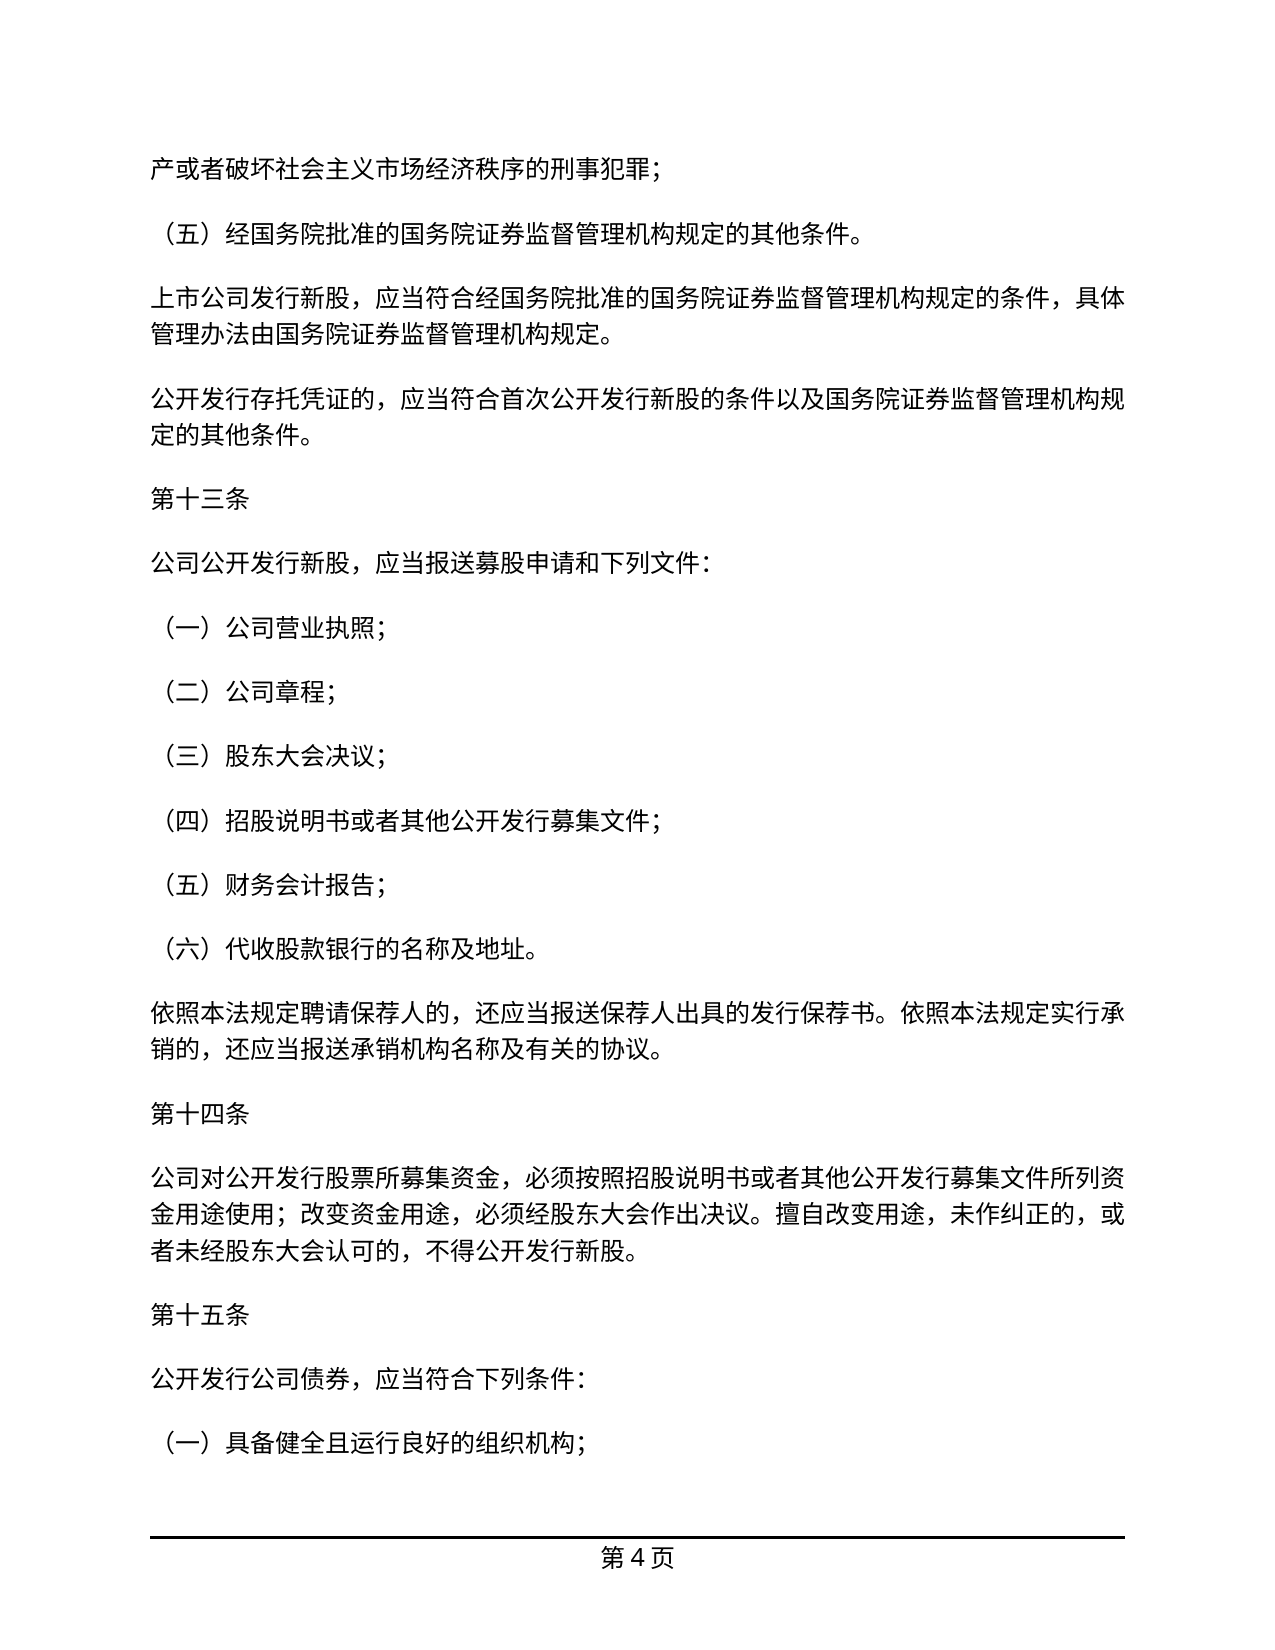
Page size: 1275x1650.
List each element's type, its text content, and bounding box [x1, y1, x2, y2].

text （二）公司章程； [150, 672, 1125, 737]
text 第十五条 [150, 1295, 1125, 1359]
text 依照本法规定聘请保荐人的，还应当报送保荐人出具的发行保荐书。依照本法规定实行承销的，还应当报送承销机构名称及有关的协议。 [150, 994, 1125, 1094]
text （六）代收股款银行的名称及地址。 [150, 929, 1125, 994]
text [150, 150, 1125, 214]
text （五）经国务院批准的国务院证券监督管理机构规定的其他条件。 [150, 214, 1125, 278]
text （四）招股说明书或者其他公开发行募集文件； [150, 801, 1125, 865]
text 公开发行公司债券，应当符合下列条件： [150, 1359, 1125, 1424]
text 第十四条 [150, 1094, 1125, 1158]
text 上市公司发行新股，应当符合经国务院批准的国务院证券监督管理机构规定的条件，具体管理办法由国务院证券监督管理机构规定。 [150, 278, 1125, 379]
text 公司公开发行新股，应当报送募股申请和下列文件： [150, 544, 1125, 608]
text 公开发行存托凭证的，应当符合首次公开发行新股的条件以及国务院证券监督管理机构规定的其他条件。 [150, 379, 1125, 479]
text 公司对公开发行股票所募集资金，必须按照招股说明书或者其他公开发行募集文件所列资金用途使用；改变资金用途，必须经股东大会作出决议。擅自改变用途，未作纠正的，或者未经股东大会认可的，不得公开发行新股。 [150, 1158, 1125, 1295]
text （三）股东大会决议； [150, 737, 1125, 801]
text （一）具备健全且运行良好的组织机构； [150, 1424, 1125, 1488]
text （五）财务会计报告； [150, 865, 1125, 929]
text 第十三条 [150, 479, 1125, 544]
text （一）公司营业执照； [150, 608, 1125, 672]
